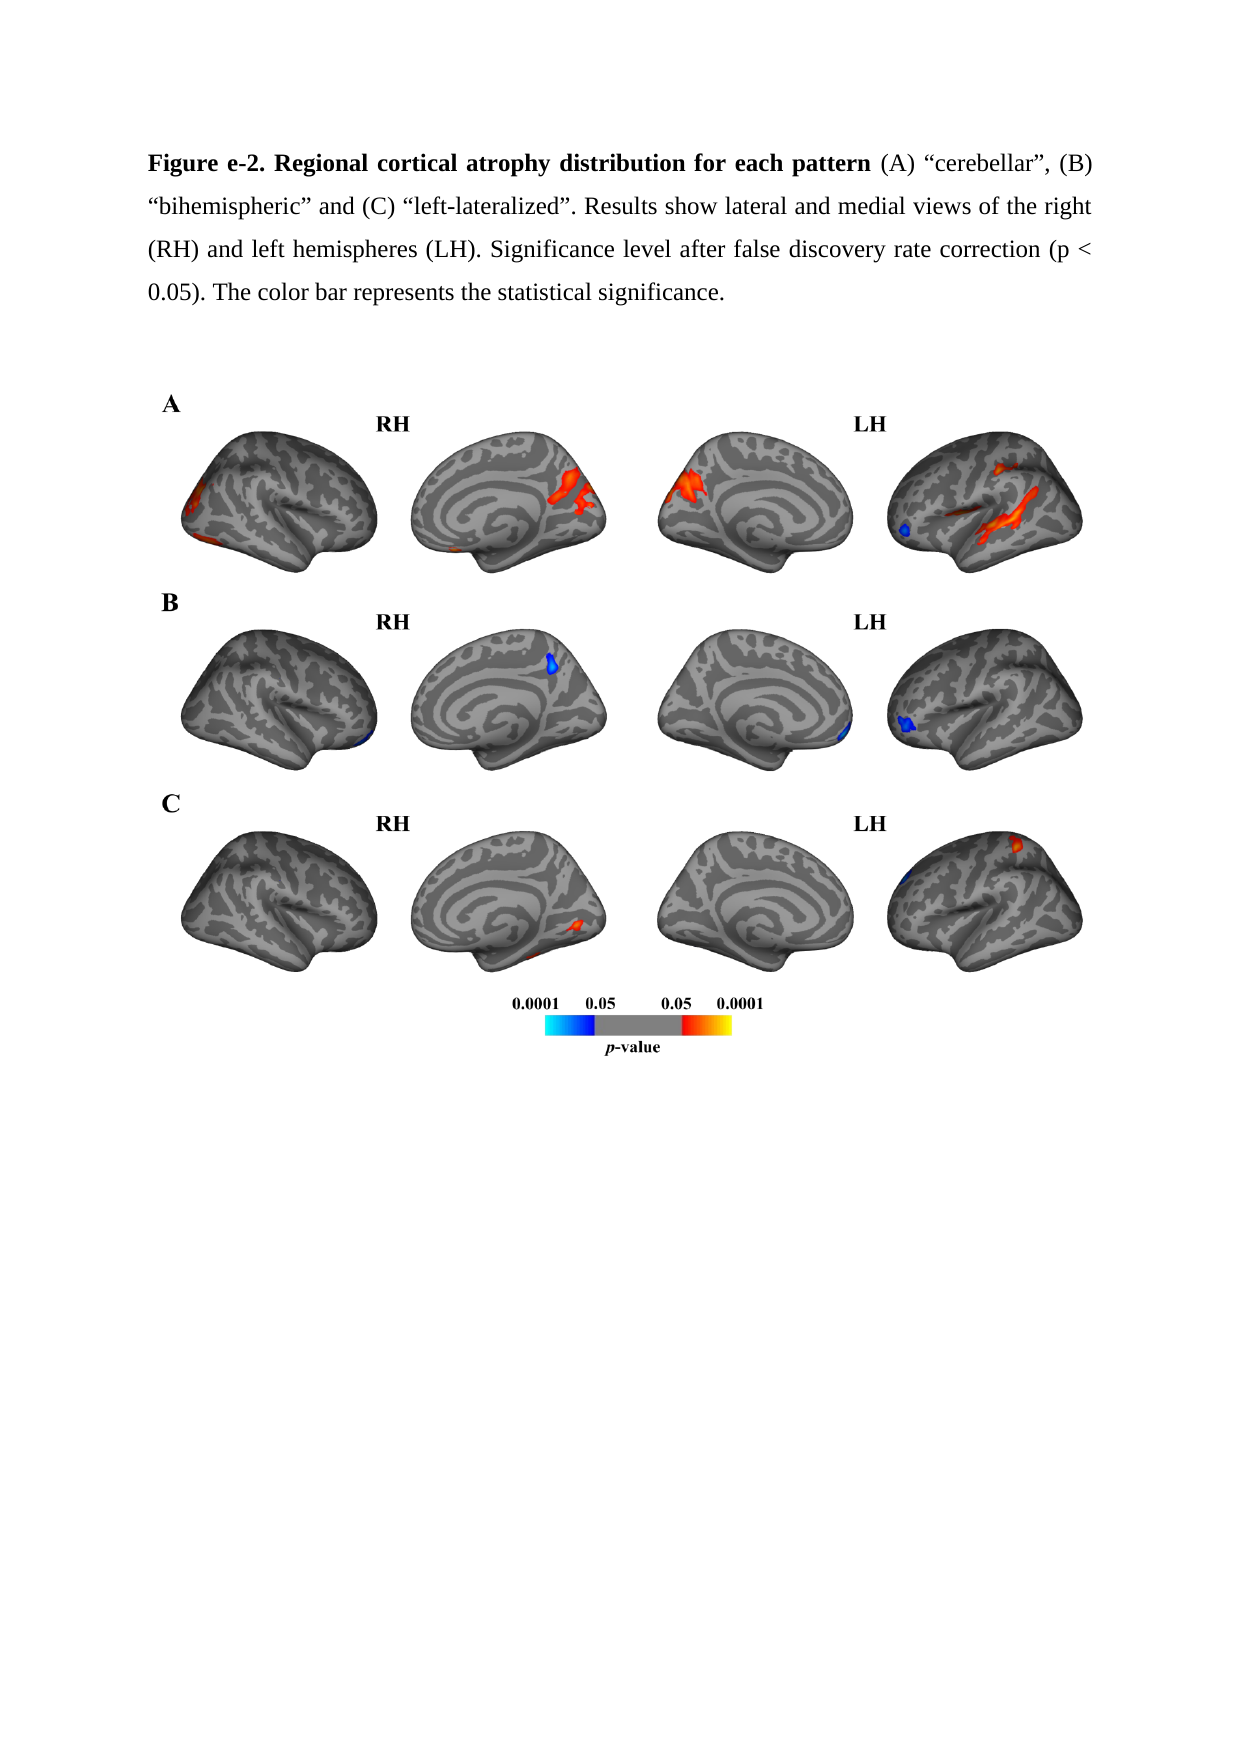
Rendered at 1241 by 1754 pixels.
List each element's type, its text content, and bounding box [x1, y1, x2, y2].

text Figure e-2. Regional cortical atrophy distribution for each pattern (A) “cerebellar”, (B) “bihemispheric” and (C) “left-lateralized”. Results show lateral and medial views of the right (RH) and left hemispheres (LH). Significance level after false discovery rate correction (p < 0.05). The color bar represents the statistical significance. [148, 148, 1093, 306]
picture [147, 384, 1092, 1064]
